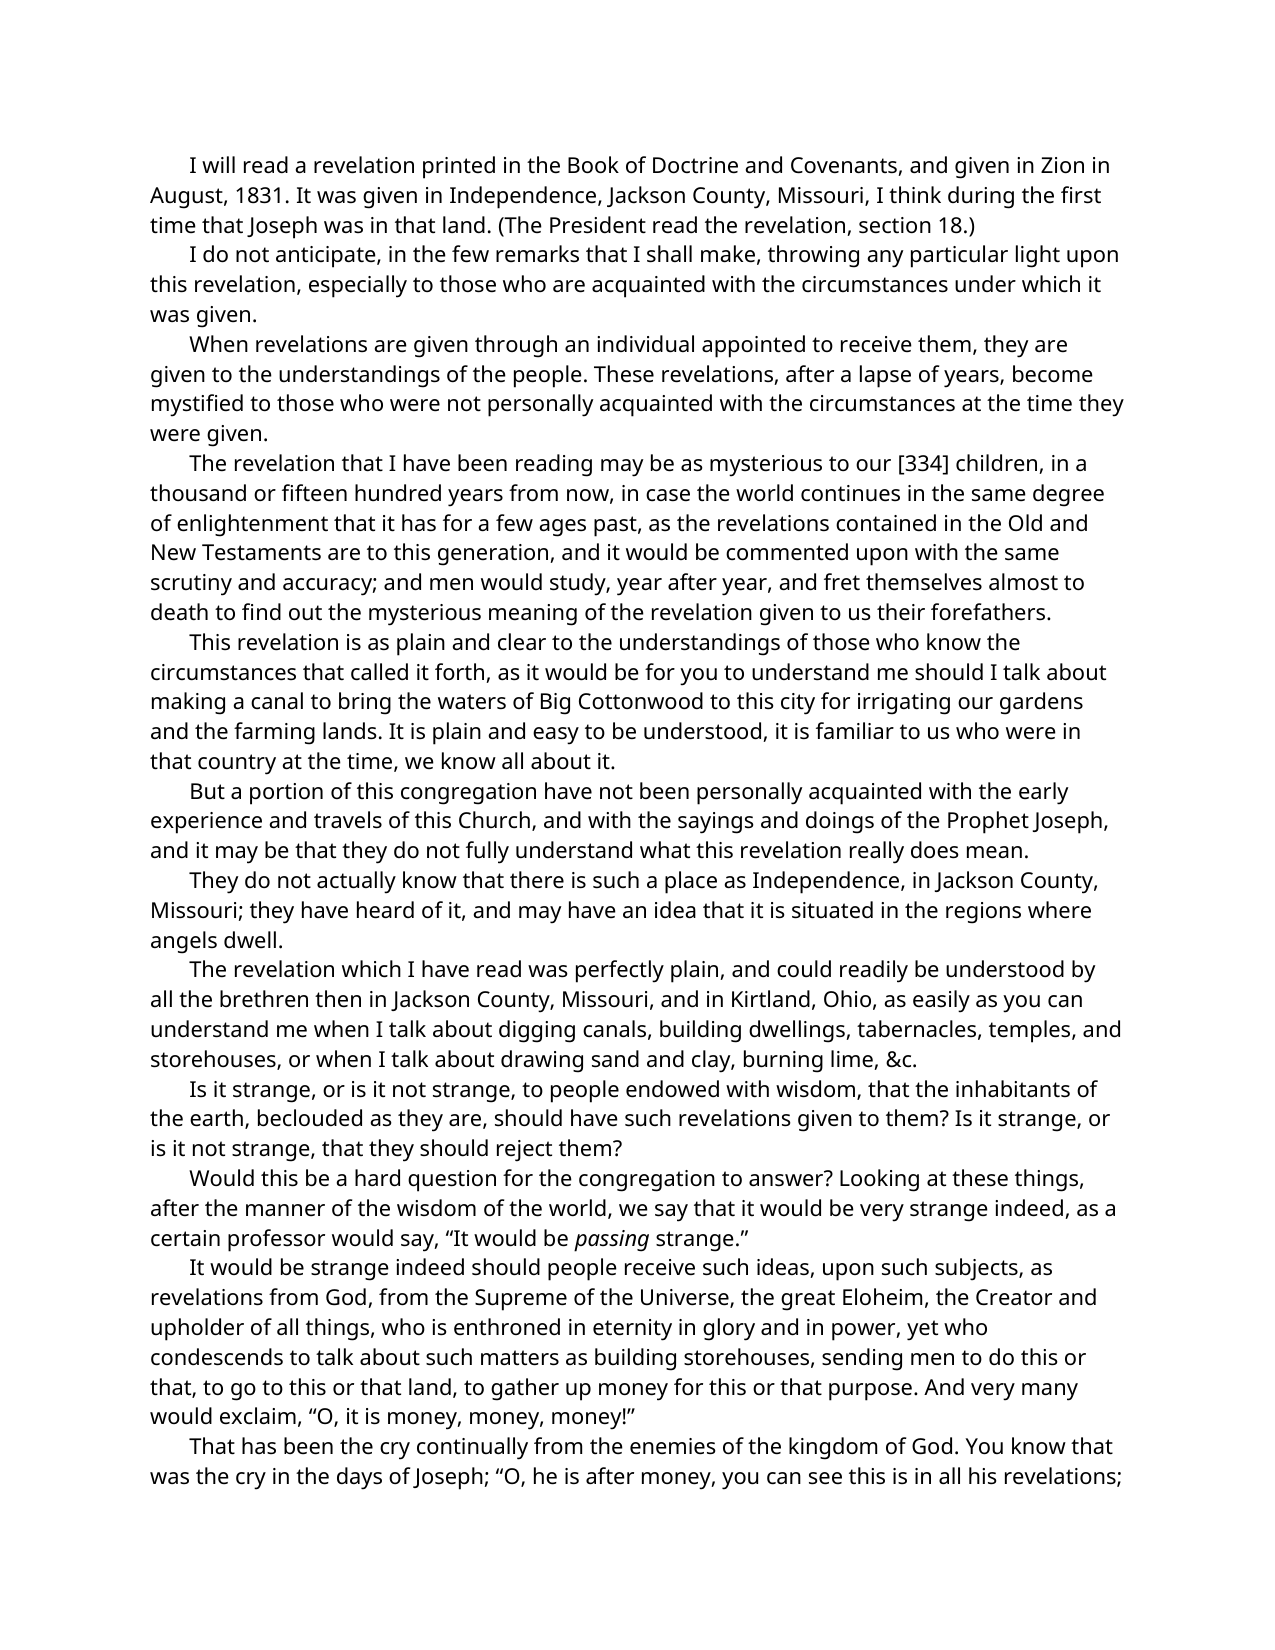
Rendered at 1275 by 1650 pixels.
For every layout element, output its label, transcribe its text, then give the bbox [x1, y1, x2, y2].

text The revelation which I have read was perfectly plain, and could readily be understood by all the brethren then in Jackson County, Missouri, and in Kirtland, Ohio, as easily as you can understand me when I talk about digging canals, building dwellings, tabernacles, temples, and storehouses, or when I talk about drawing sand and clay, burning lime, &c. [150, 954, 1125, 1073]
text But a portion of this congregation have not been personally acquainted with the early experience and travels of this Church, and with the sayings and doings of the Prophet Joseph, and it may be that they do not fully understand what this revelation really does mean. [150, 776, 1125, 865]
text Is it strange, or is it not strange, to people endowed with wisdom, that the inhabitants of the earth, beclouded as they are, should have such revelations given to them? Is it strange, or is it not strange, that they should reject them? [150, 1073, 1125, 1163]
text The revelation that I have been reading may be as mysterious to our [334] children, in a thousand or fifteen hundred years from now, in case the world continues in the same degree of enlightenment that it has for a few ages past, as the revelations contained in the Old and New Testaments are to this generation, and it would be commented upon with the same scrutiny and accuracy; and men would study, year after year, and fret themselves almost to death to find out the mysterious meaning of the revelation given to us their forefathers. [150, 448, 1125, 627]
text This revelation is as plain and clear to the understandings of those who know the circumstances that called it forth, as it would be for you to understand me should I talk about making a canal to bring the waters of Big Cottonwood to this city for irrigating our gardens and the farming lands. It is plain and easy to be understood, it is familiar to us who were in that country at the time, we know all about it. [150, 627, 1125, 776]
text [150, 1431, 1125, 1491]
text I will read a revelation printed in the Book of Doctrine and Covenants, and given in Zion in August, 1831. It was given in Independence, Jackson County, Missouri, I think during the first time that Joseph was in that land. (The President read the revelation, section 18.) [150, 150, 1125, 239]
text They do not actually know that there is such a place as Independence, in Jackson County, Missouri; they have heard of it, and may have an idea that it is situated in the regions where angels dwell. [150, 865, 1125, 954]
text I do not anticipate, in the few remarks that I shall make, throwing any particular light upon this revelation, especially to those who are acquainted with the circumstances under which it was given. [150, 239, 1125, 329]
text When revelations are given through an individual appointed to receive them, they are given to the understandings of the people. These revelations, after a lapse of years, become mystified to those who were not personally acquainted with the circumstances at the time they were given. [150, 329, 1125, 448]
text It would be strange indeed should people receive such ideas, upon such subjects, as revelations from God, from the Supreme of the Universe, the great Eloheim, the Creator and upholder of all things, who is enthroned in eternity in glory and in power, yet who condescends to talk about such matters as building storehouses, sending men to do this or that, to go to this or that land, to gather up money for this or that purpose. And very many would exclaim, “O, it is money, money, money!” [150, 1252, 1125, 1431]
text Would this be a hard question for the congregation to answer? Looking at these things, after the manner of the wisdom of the world, we say that it would be very strange indeed, as a certain professor would say, “It would be passing strange.” [150, 1163, 1125, 1252]
